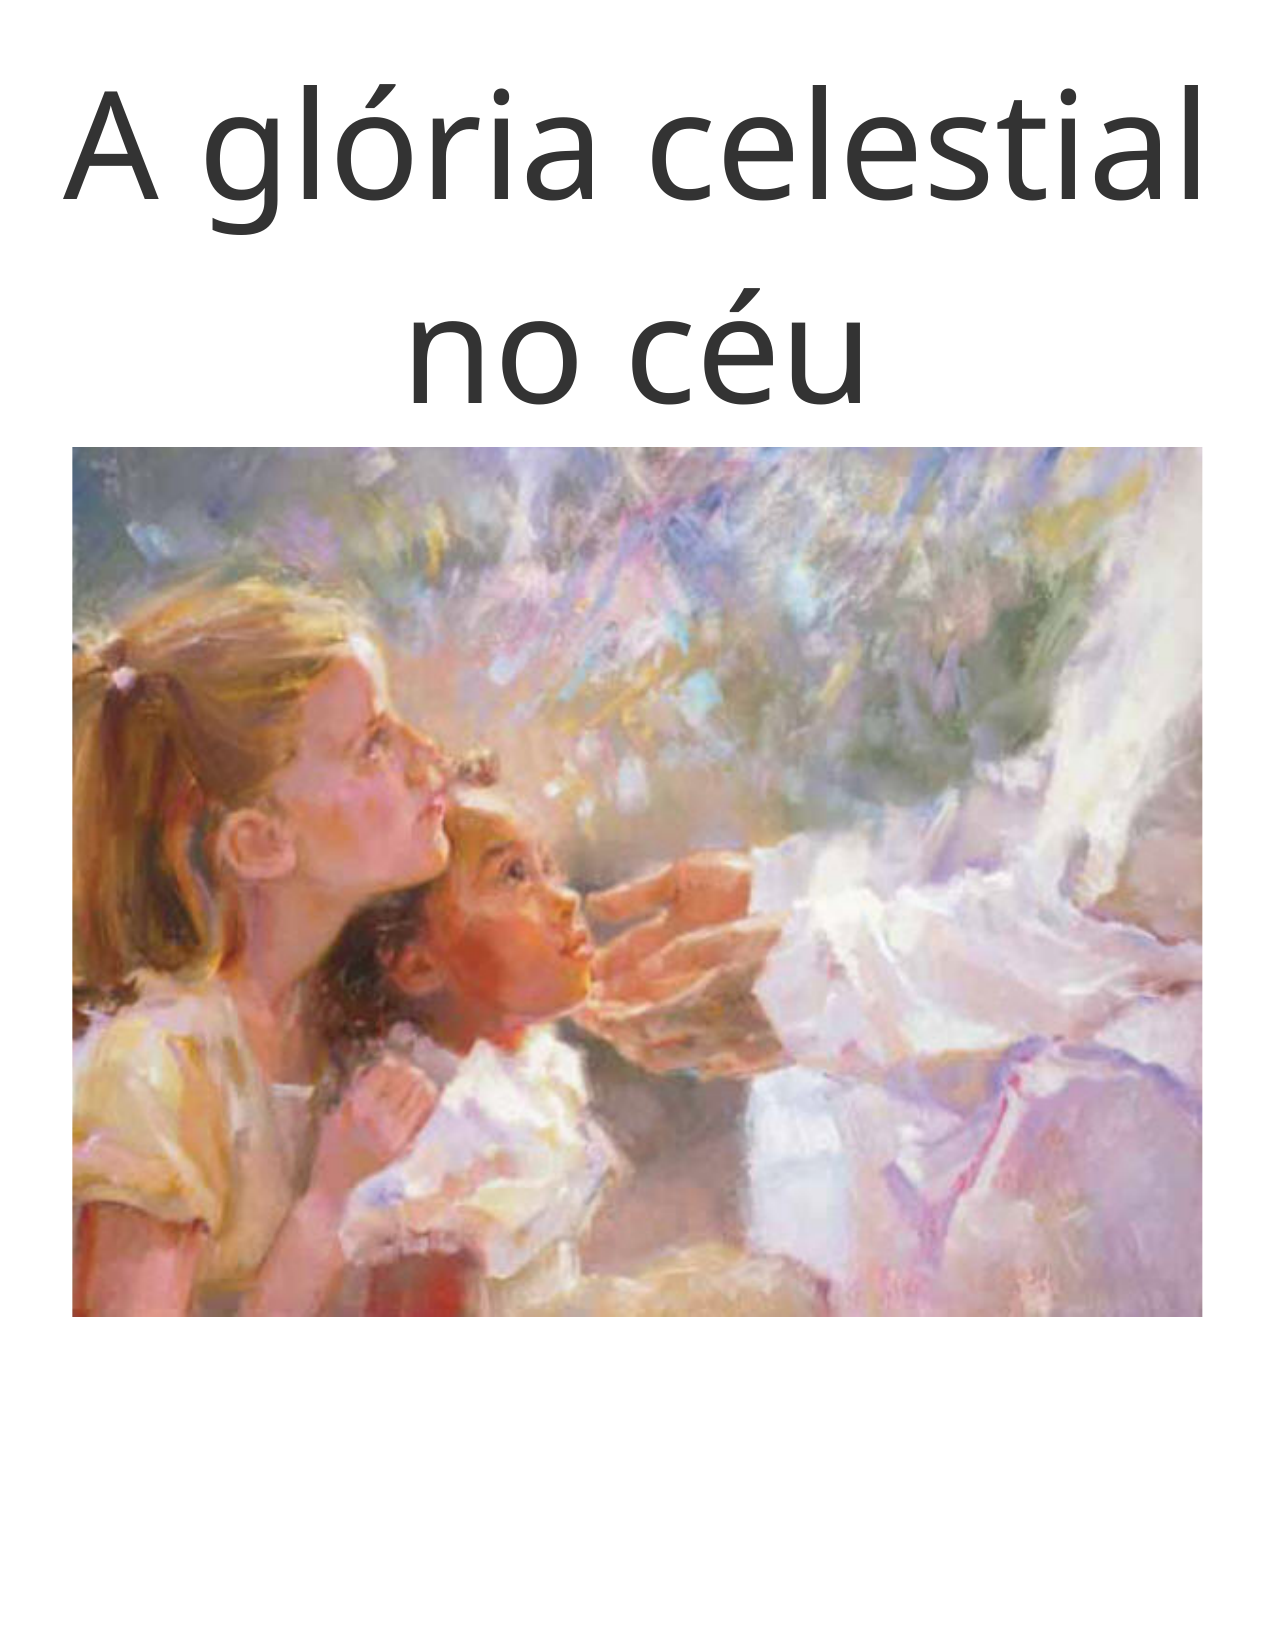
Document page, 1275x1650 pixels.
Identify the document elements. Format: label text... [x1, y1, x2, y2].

picture [72, 447, 1203, 1317]
